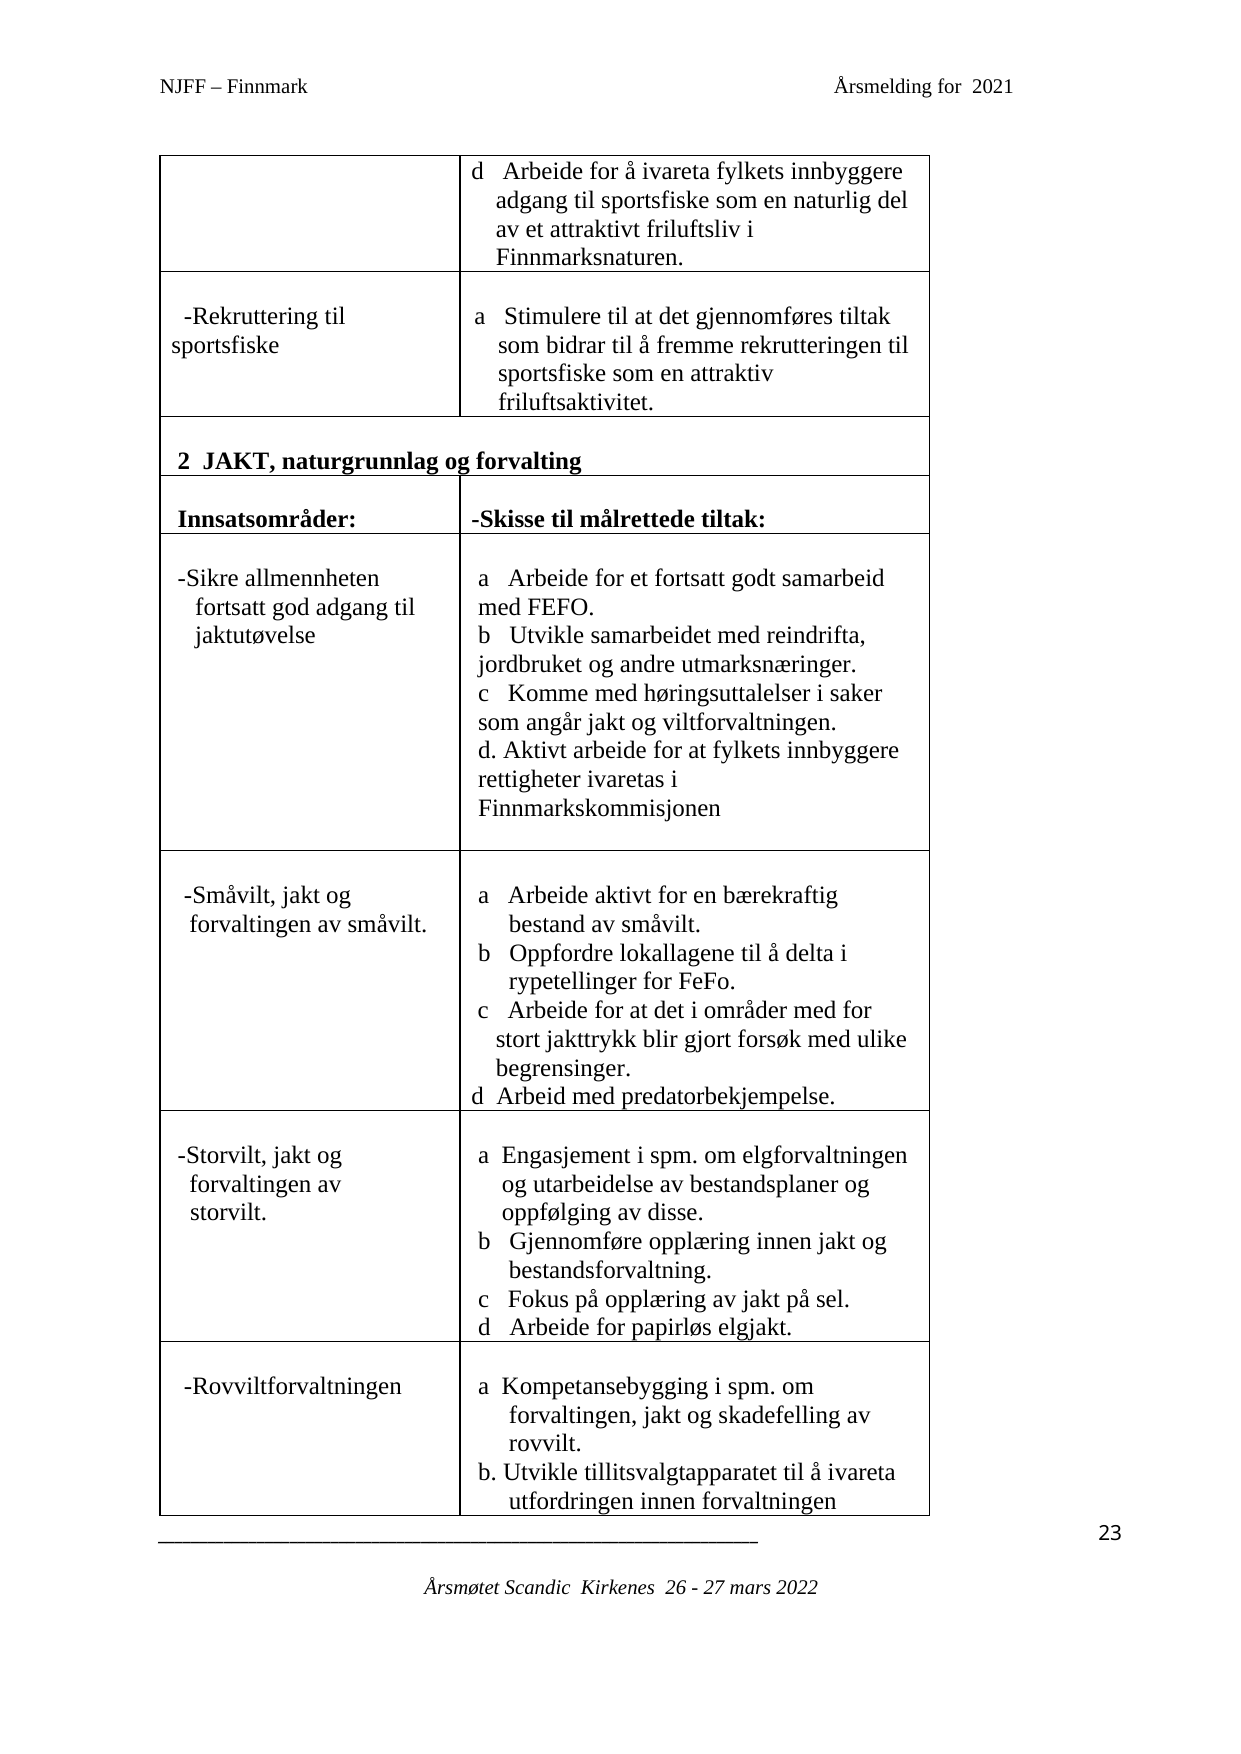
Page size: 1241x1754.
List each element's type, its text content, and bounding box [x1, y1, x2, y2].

table_cell -Storvilt, jakt og forvaltingen av storvilt. [161, 1111, 459, 1341]
table_cell -Skisse til målrettede tiltak: [461, 476, 929, 533]
table_cell -Rekruttering til sportsfiske [161, 272, 459, 416]
table_cell Innsatsområder: [161, 476, 459, 533]
table_cell a Stimulere til at det gjennomføres tiltak som bidrar til å fremme rekrutteringen til sportsfiske som en attraktiv friluftsaktivitet. [461, 272, 929, 416]
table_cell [461, 1342, 929, 1515]
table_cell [461, 156, 929, 271]
table_cell 2 JAKT, naturgrunnlag og forvalting [161, 417, 929, 474]
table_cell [161, 156, 459, 271]
table_cell -Sikre allmennheten fortsatt god adgang til jaktutøvelse [161, 534, 459, 850]
table_cell a Arbeide aktivt for en bærekraftig bestand av småvilt. b Oppfordre lokallagene til å delta i rypetellinger for FeFo. c Arbeide for at det i områder med for stort jakttrykk blir gjort forsøk med ulike begrensinger. d Arbeid med predatorbekjempelse. [461, 851, 929, 1110]
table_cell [161, 1342, 459, 1515]
table_cell -Småvilt, jakt og forvaltingen av småvilt. [161, 851, 459, 1110]
table_cell a Arbeide for et fortsatt godt samarbeid med FEFO. b Utvikle samarbeidet med reindrifta, jordbruket og andre utmarksnæringer. c Komme med høringsuttalelser i saker som angår jakt og viltforvaltningen. d. Aktivt arbeide for at fylkets innbyggere rettigheter ivaretas i Finnmarkskommisjonen [461, 534, 929, 850]
table_cell a Engasjement i spm. om elgforvaltningen og utarbeidelse av bestandsplaner og oppfølging av disse. b Gjennomføre opplæring innen jakt og bestandsforvaltning. c Fokus på opplæring av jakt på sel. d Arbeide for papirløs elgjakt. [461, 1111, 929, 1341]
